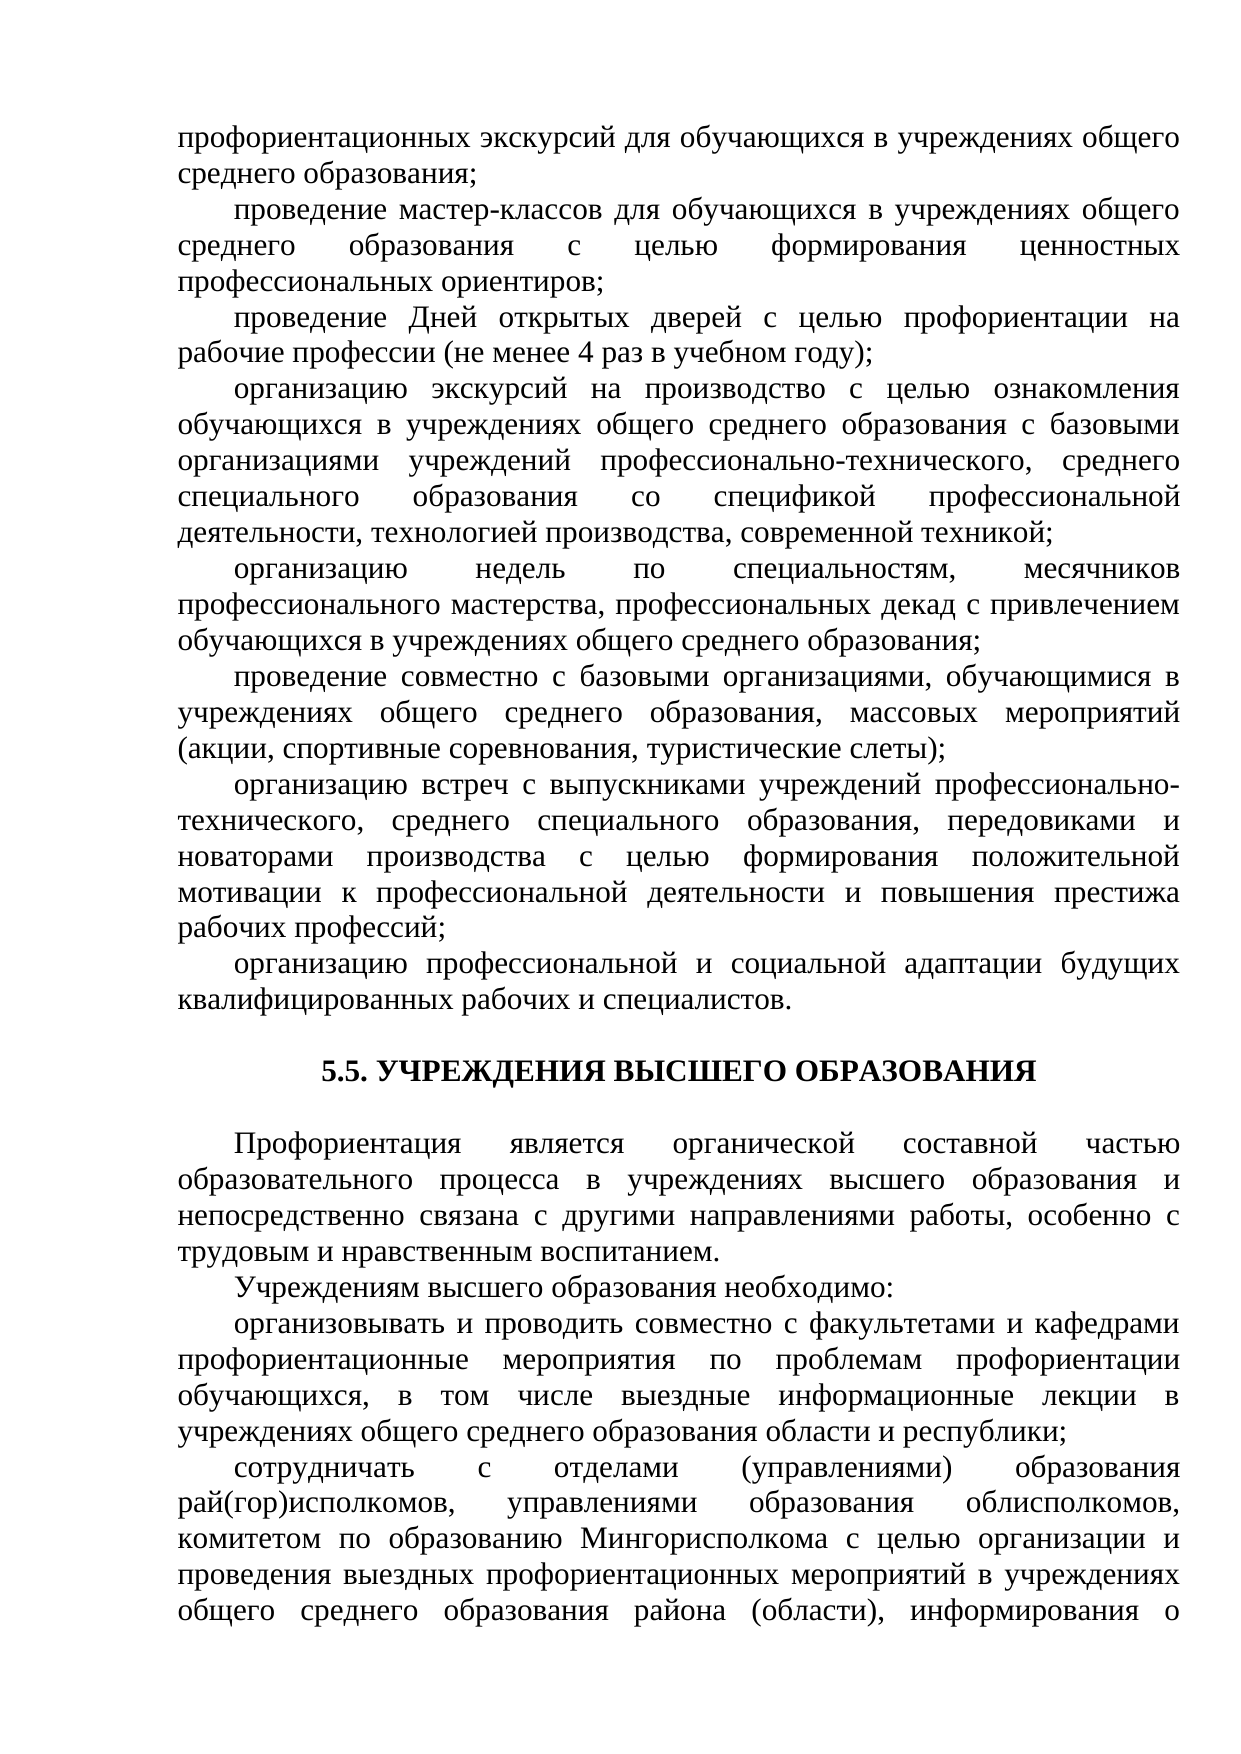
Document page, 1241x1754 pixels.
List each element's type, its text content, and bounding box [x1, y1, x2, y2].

text организацию профессиональной и социальной адаптации будущих квалифицированных рабочих и специалистов. [177, 945, 1181, 1017]
text организацию экскурсий на производство с целью ознакомления обучающихся в учреждениях общего среднего образования с базовыми организациями учреждений профессионально-технического, среднего специального образования со спецификой профессиональной деятельности, технологией производства, современной техникой; [177, 370, 1181, 549]
text 5.5. УЧРЕЖДЕНИЯ ВЫСШЕГО ОБРАЗОВАНИЯ [177, 1052, 1181, 1088]
text Профориентация является органической составной частью образовательного процесса в учреждениях высшего образования и непосредственно связана с другими направлениями работы, особенно с трудовым и нравственным воспитанием. [177, 1124, 1181, 1268]
text проведение Дней открытых дверей с целью профориентации на рабочие профессии (не менее 4 раз в учебном году); [177, 298, 1181, 370]
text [177, 118, 1181, 190]
text проведение мастер-классов для обучающихся в учреждениях общего среднего образования с целью формирования ценностных профессиональных ориентиров; [177, 190, 1181, 298]
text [177, 1448, 1181, 1627]
text организацию встреч с выпускниками учреждений профессионально-технического, среднего специального образования, передовиками и новаторами производства с целью формирования положительной мотивации к профессиональной деятельности и повышения престижа рабочих профессий; [177, 765, 1181, 945]
text Учреждениям высшего образования необходимо: [177, 1268, 1181, 1304]
text организацию недель по специальностям, месячников профессионального мастерства, профессиональных декад с привлечением обучающихся в учреждениях общего среднего образования; [177, 549, 1181, 657]
text организовывать и проводить совместно с факультетами и кафедрами профориентационные мероприятия по проблемам профориентации обучающихся, в том числе выездные информационные лекции в учреждениях общего среднего образования области и республики; [177, 1304, 1181, 1448]
text проведение совместно с базовыми организациями, обучающимися в учреждениях общего среднего образования, массовых мероприятий (акции, спортивные соревнования, туристические слеты); [177, 657, 1181, 765]
